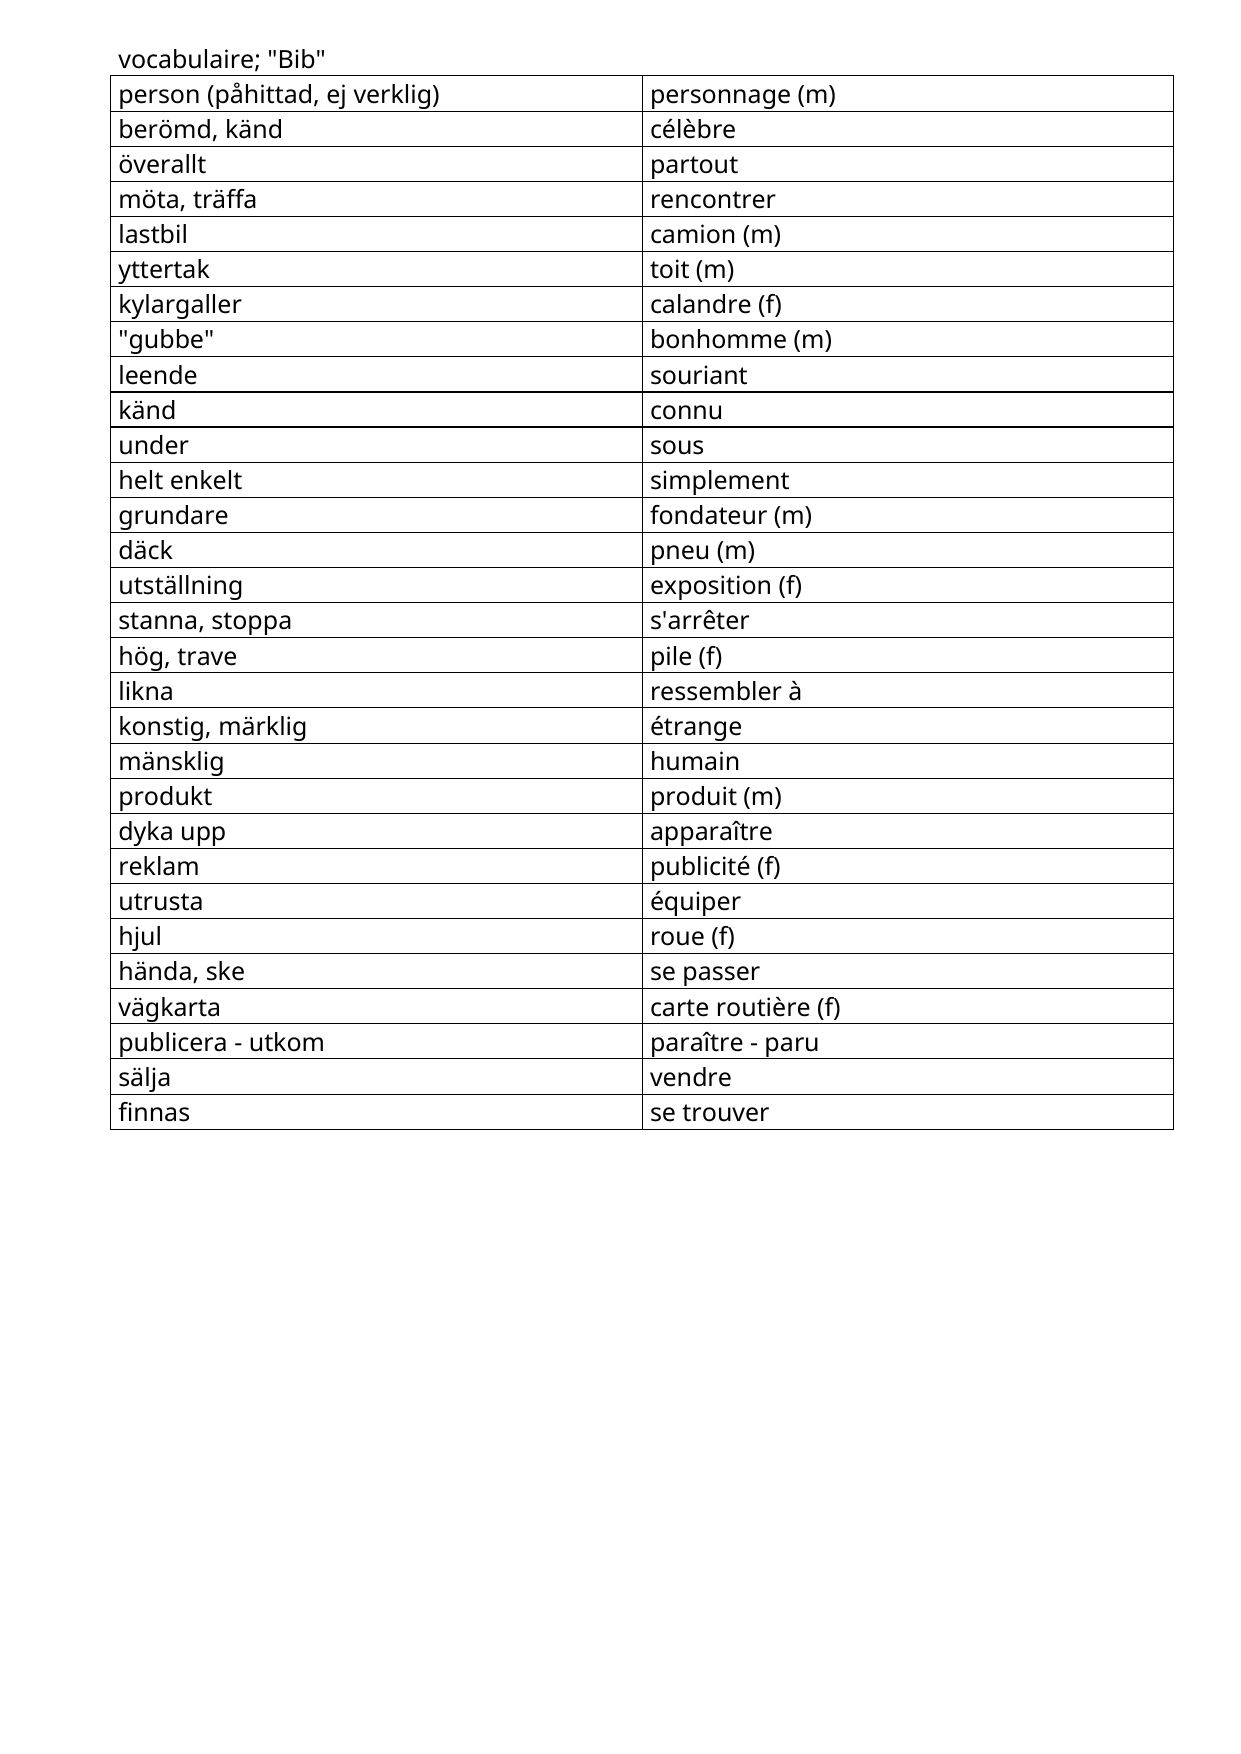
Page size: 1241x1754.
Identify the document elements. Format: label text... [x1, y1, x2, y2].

table_cell souriant [643, 357, 1173, 391]
table_cell utställning [111, 568, 642, 602]
table_cell publicera - utkom [111, 1024, 642, 1058]
table_cell mänsklig [111, 744, 642, 777]
text vocabulaire; "Bib" [118, 41, 1199, 75]
table_cell stanna, stoppa [111, 603, 642, 637]
table_cell produkt [111, 779, 642, 813]
table_cell däck [111, 533, 642, 567]
table_cell se passer [643, 954, 1173, 988]
table_cell pneu (m) [643, 533, 1173, 567]
table_cell bonhomme (m) [643, 322, 1173, 356]
table_cell roue (f) [643, 919, 1173, 953]
table_cell vendre [643, 1059, 1173, 1093]
table_cell camion (m) [643, 217, 1173, 251]
table_cell fondateur (m) [643, 498, 1173, 532]
table_cell lastbil [111, 217, 642, 251]
table_cell toit (m) [643, 252, 1173, 286]
table_cell carte routière (f) [643, 989, 1173, 1023]
table_cell sous [643, 428, 1173, 462]
table_cell partout [643, 147, 1173, 181]
table_cell finnas [111, 1095, 642, 1128]
table_cell leende [111, 357, 642, 391]
table_cell helt enkelt [111, 463, 642, 497]
table_cell publicité (f) [643, 849, 1173, 883]
table_cell grundare [111, 498, 642, 532]
table_cell humain [643, 744, 1173, 777]
table_cell kylargaller [111, 287, 642, 321]
table_cell hjul [111, 919, 642, 953]
table_cell calandre (f) [643, 287, 1173, 321]
table_cell yttertak [111, 252, 642, 286]
table_cell célèbre [643, 112, 1173, 146]
table_cell produit (m) [643, 779, 1173, 813]
table_header person (påhittad, ej verklig) [111, 76, 642, 111]
table_cell överallt [111, 147, 642, 181]
table_cell reklam [111, 849, 642, 883]
table_cell "gubbe" [111, 322, 642, 356]
table_cell exposition (f) [643, 568, 1173, 602]
table_cell étrange [643, 708, 1173, 742]
table_cell s'arrêter [643, 603, 1173, 637]
table_cell pile (f) [643, 638, 1173, 672]
table_cell hög, trave [111, 638, 642, 672]
table_cell möta, träffa [111, 182, 642, 216]
table_header personnage (m) [643, 76, 1173, 111]
table_cell känd [111, 393, 642, 426]
table_cell paraître - paru [643, 1024, 1173, 1058]
table_cell hända, ske [111, 954, 642, 988]
table_cell ressembler à [643, 673, 1173, 707]
table_cell apparaître [643, 814, 1173, 848]
table_cell équiper [643, 884, 1173, 918]
table_cell connu [643, 393, 1173, 426]
table_cell simplement [643, 463, 1173, 497]
table_cell rencontrer [643, 182, 1173, 216]
table_cell vägkarta [111, 989, 642, 1023]
table_cell sälja [111, 1059, 642, 1093]
table_cell berömd, känd [111, 112, 642, 146]
table_cell under [111, 428, 642, 462]
table_cell konstig, märklig [111, 708, 642, 742]
table_cell dyka upp [111, 814, 642, 848]
table_cell likna [111, 673, 642, 707]
table_cell utrusta [111, 884, 642, 918]
table_cell se trouver [643, 1095, 1173, 1128]
